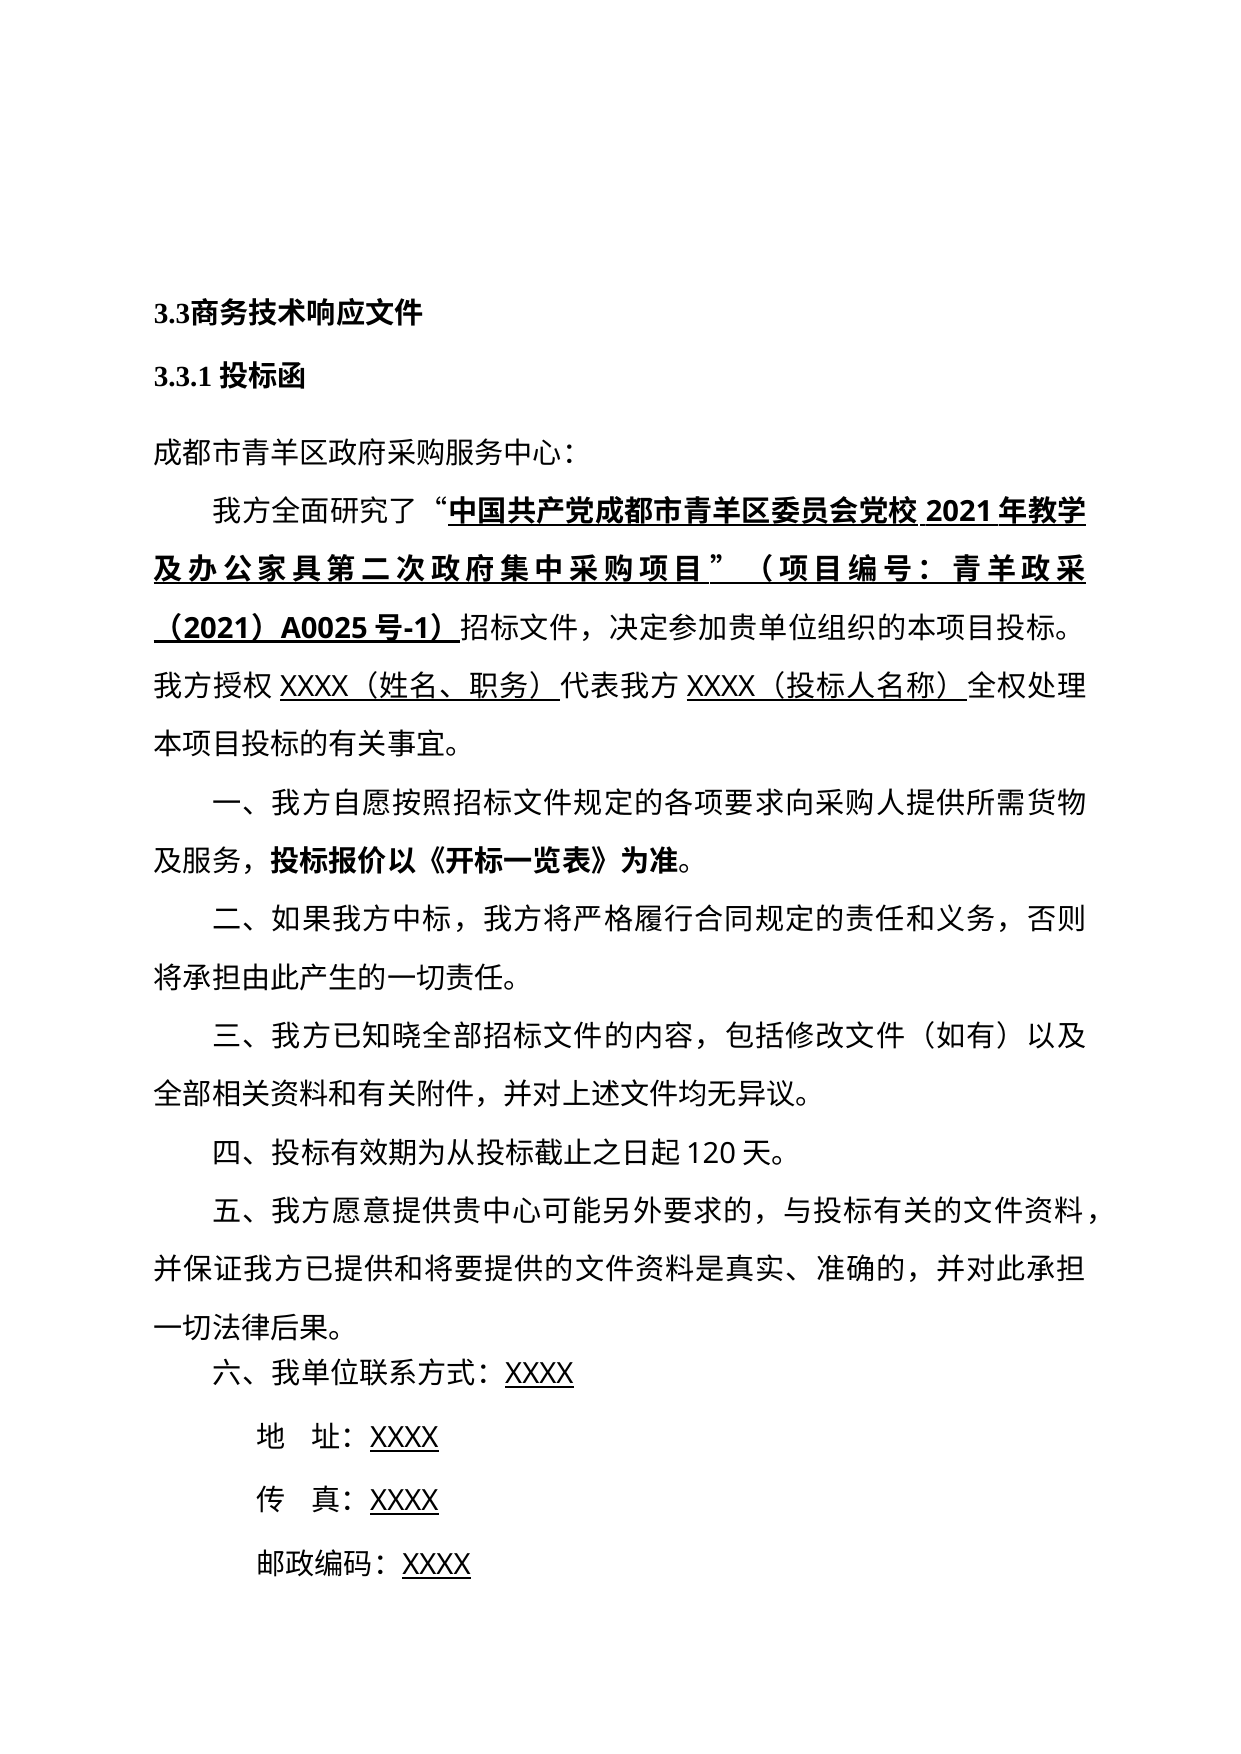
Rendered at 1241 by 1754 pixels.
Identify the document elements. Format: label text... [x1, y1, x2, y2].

list 如果我方中标，我方将严格履行合同规定的责任和义务，否则将承担由此产生的一切责任。 [153, 883, 1087, 1000]
list 我单位联系方式：XXXX [153, 1350, 1087, 1392]
text 我方全面研究了“中国共产党成都市青羊区委员会党校2021年教学及办公家具第二次政府集中采购项目”（项目编号：青羊政采（2021）A0025号-1）招标文件，决定参加贵单位组织的本项目投标。我方授权XXXX（姓名、职务）代表我方XXXX（投标人名称）全权处理本项目投标的有关事宜。 [153, 475, 1087, 766]
list 我方自愿按照招标文件规定的各项要求向采购人提供所需货物及服务，投标报价以《开标一览表》为准。 [153, 766, 1087, 883]
list 投标函 [153, 353, 1087, 395]
text 邮政编码：XXXX [197, 1540, 1087, 1583]
text 成都市青羊区政府采购服务中心： [153, 416, 1087, 475]
list 我方已知晓全部招标文件的内容，包括修改文件（如有）以及全部相关资料和有关附件，并对上述文件均无异议。 [153, 1000, 1087, 1116]
text 地 址：XXXX [197, 1413, 1087, 1456]
list 商务技术响应文件 [153, 289, 1087, 332]
list 我方愿意提供贵中心可能另外要求的，与投标有关的文件资料，并保证我方已提供和将要提供的文件资料是真实、准确的，并对此承担一切法律后果。 [153, 1175, 1087, 1350]
text 传 真：XXXX [197, 1477, 1087, 1519]
list 投标有效期为从投标截止之日起120天。 [153, 1116, 1087, 1175]
